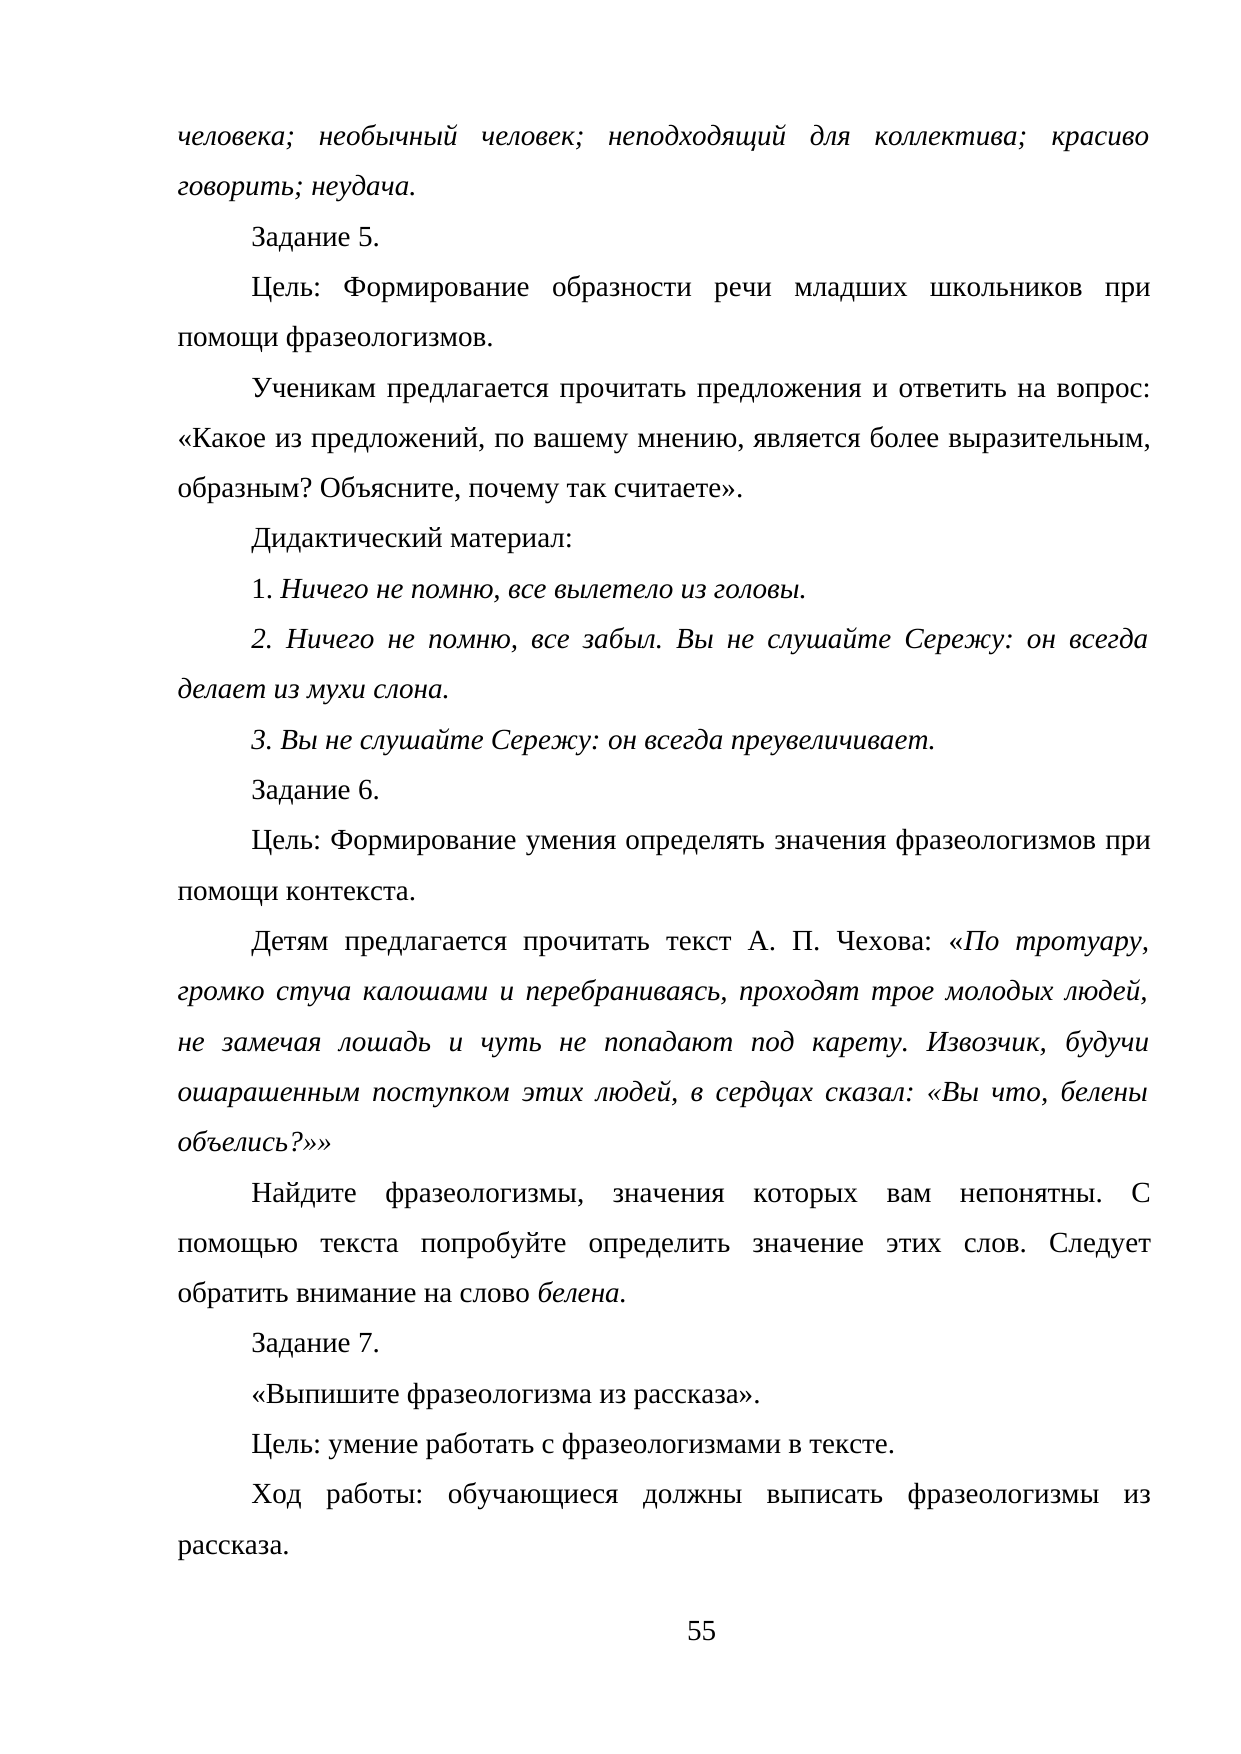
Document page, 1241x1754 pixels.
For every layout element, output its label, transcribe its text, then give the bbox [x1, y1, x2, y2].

text 2. Ничего не помню, все забыл. Вы не слушайте Сережу: он всегда делает из мухи слона. [177, 621, 1152, 705]
text Задание 7. [177, 1326, 1152, 1359]
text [177, 118, 1152, 202]
text Ход работы: обучающиеся должны выписать фразеологизмы из рассказа. [177, 1477, 1152, 1560]
text Дидактический материал: [177, 521, 1152, 554]
text 1. Ничего не помню, все вылетело из головы. [177, 571, 1152, 604]
text Задание 6. [177, 772, 1152, 806]
text Цель: Формирование образности речи младших школьников при помощи фразеологизмов. [177, 269, 1152, 353]
text Цель: умение работать с фразеологизмами в тексте. [177, 1426, 1152, 1460]
text «Выпишите фразеологизма из рассказа». [177, 1376, 1152, 1409]
text Задание 5. [177, 219, 1152, 252]
text Цель: Формирование умения определять значения фразеологизмов при помощи контекста. [177, 822, 1152, 906]
text Ученикам предлагается прочитать предложения и ответить на вопрос: «Какое из предложений, по вашему мнению, является более выразительным, образным? Объясните, почему так считаете». [177, 370, 1152, 504]
text 3. Вы не слушайте Сережу: он всегда преувеличивает. [177, 722, 1152, 755]
text Детям предлагается прочитать текст А. П. Чехова: «По тротуару, громко стуча калошами и перебраниваясь, проходят трое молодых людей, не замечая лошадь и чуть не попадают под карету. Извозчик, будучи ошарашенным поступком этих людей, в сердцах сказал: «Вы что, белены объелись?»» [177, 923, 1152, 1158]
text Найдите фразеологизмы, значения которых вам непонятны. С помощью текста попробуйте определить значение этих слов. Следует обратить внимание на слово белена. [177, 1175, 1152, 1309]
